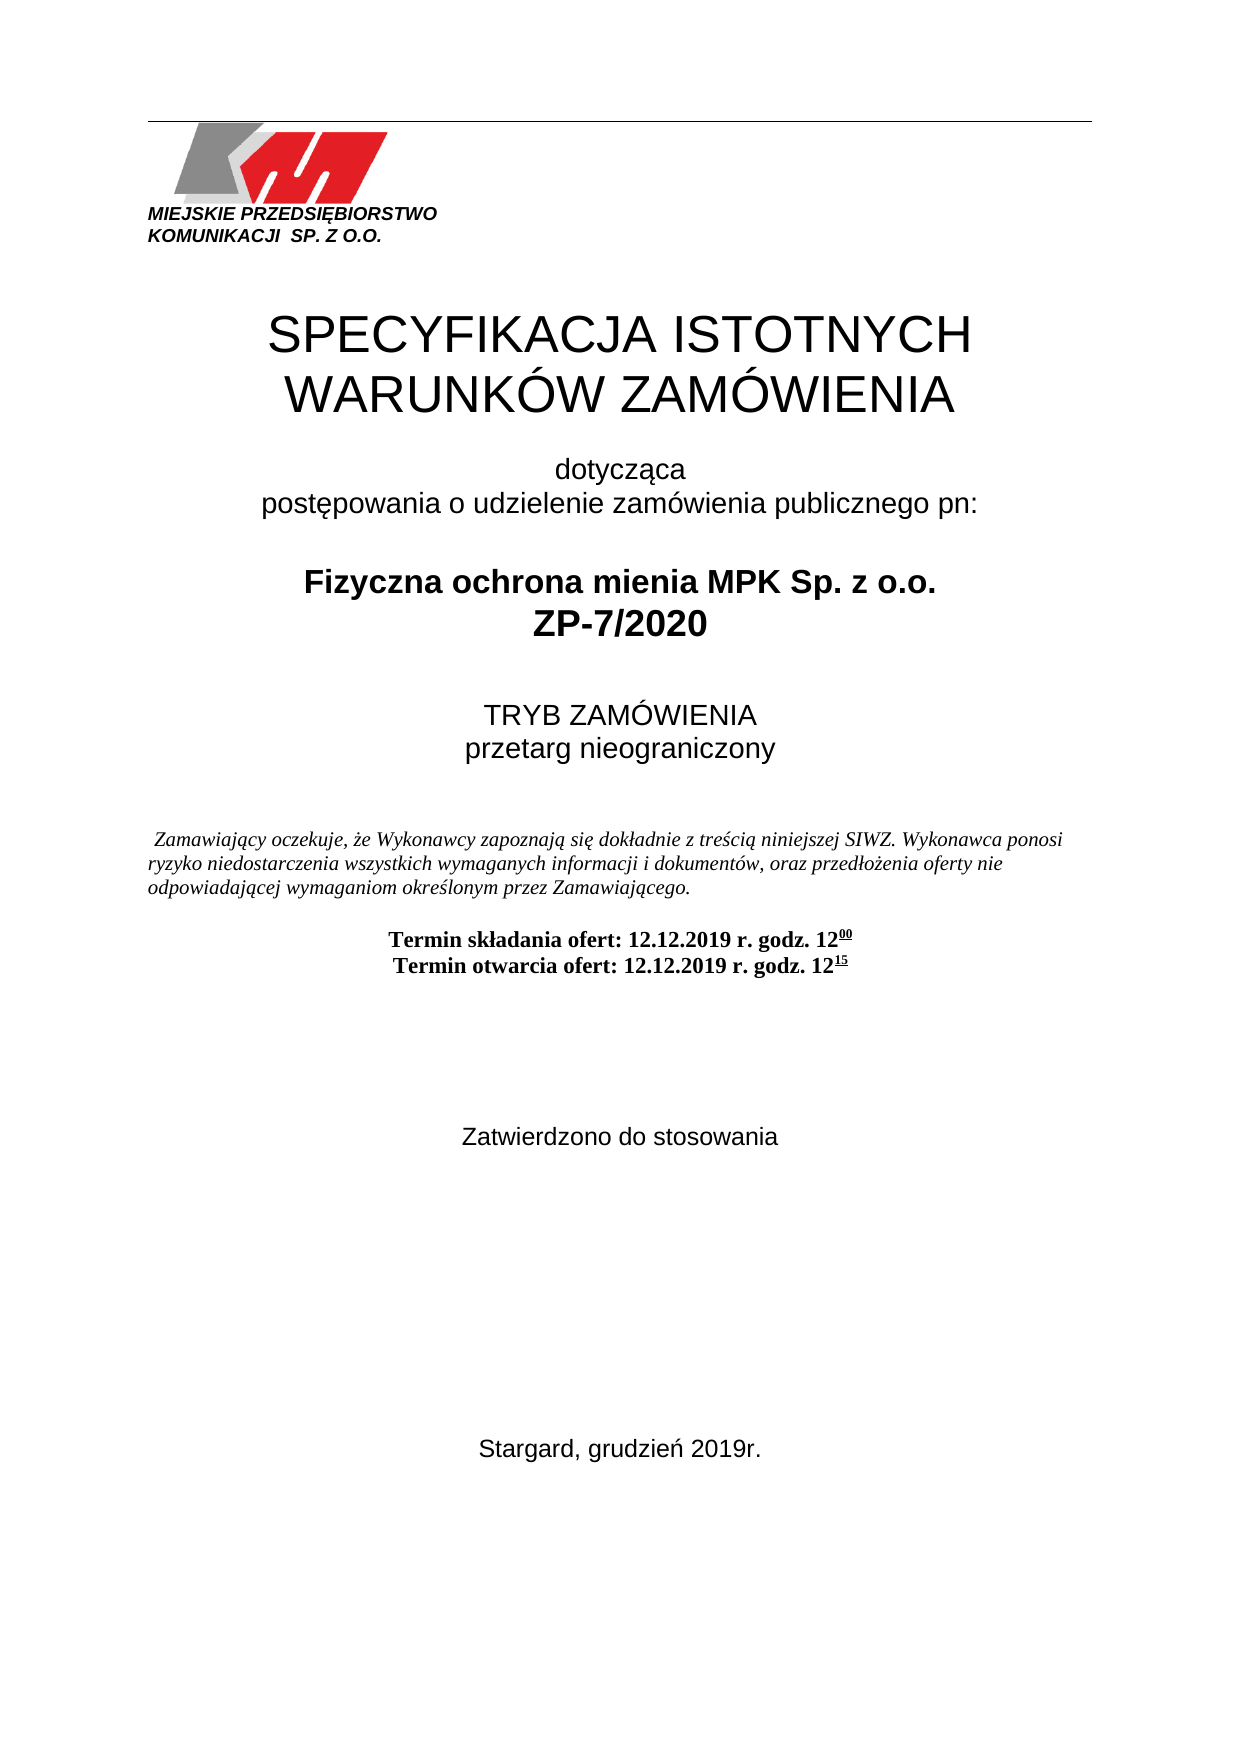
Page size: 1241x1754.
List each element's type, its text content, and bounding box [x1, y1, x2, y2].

text Termin składania ofert: 12.12.2019 r. godz. 1200 [148, 926, 1092, 952]
text Zatwierdzono do stosowania [148, 1122, 1092, 1151]
text TRYB ZAMÓWIENIA przetarg nieograniczony [148, 698, 1092, 765]
text Zamawiający oczekuje, że Wykonawcy zapoznają się dokładnie z treścią niniejszej SIWZ. Wykonawca ponosi ryzyko niedostarczenia wszystkich wymaganych informacji i dokumentów, oraz przedłożenia oferty nie odpowiadającej wymaganiom określonym przez Zamawiającego. [148, 827, 1092, 899]
text Stargard, grudzień 2019r. [148, 1434, 1092, 1462]
text KOMUNIKACJI SP. Z O.O. [148, 225, 1092, 246]
picture [173, 122, 388, 204]
text ZP-7/2020 [148, 601, 1092, 644]
text postępowania o udzielenie zamówienia publicznego pn: [148, 486, 1092, 519]
text Fizyczna ochrona mienia MPK Sp. z o.o. [148, 562, 1092, 601]
text SPECYFIKACJA ISTOTNYCH WARUNKÓW ZAMÓWIENIA [148, 304, 1092, 423]
text MIEJSKIE PRZEDSIĘBIORSTWO [148, 203, 1092, 225]
text Termin otwarcia ofert: 12.12.2019 r. godz. 1215 [148, 952, 1092, 978]
text dotycząca [148, 452, 1092, 486]
